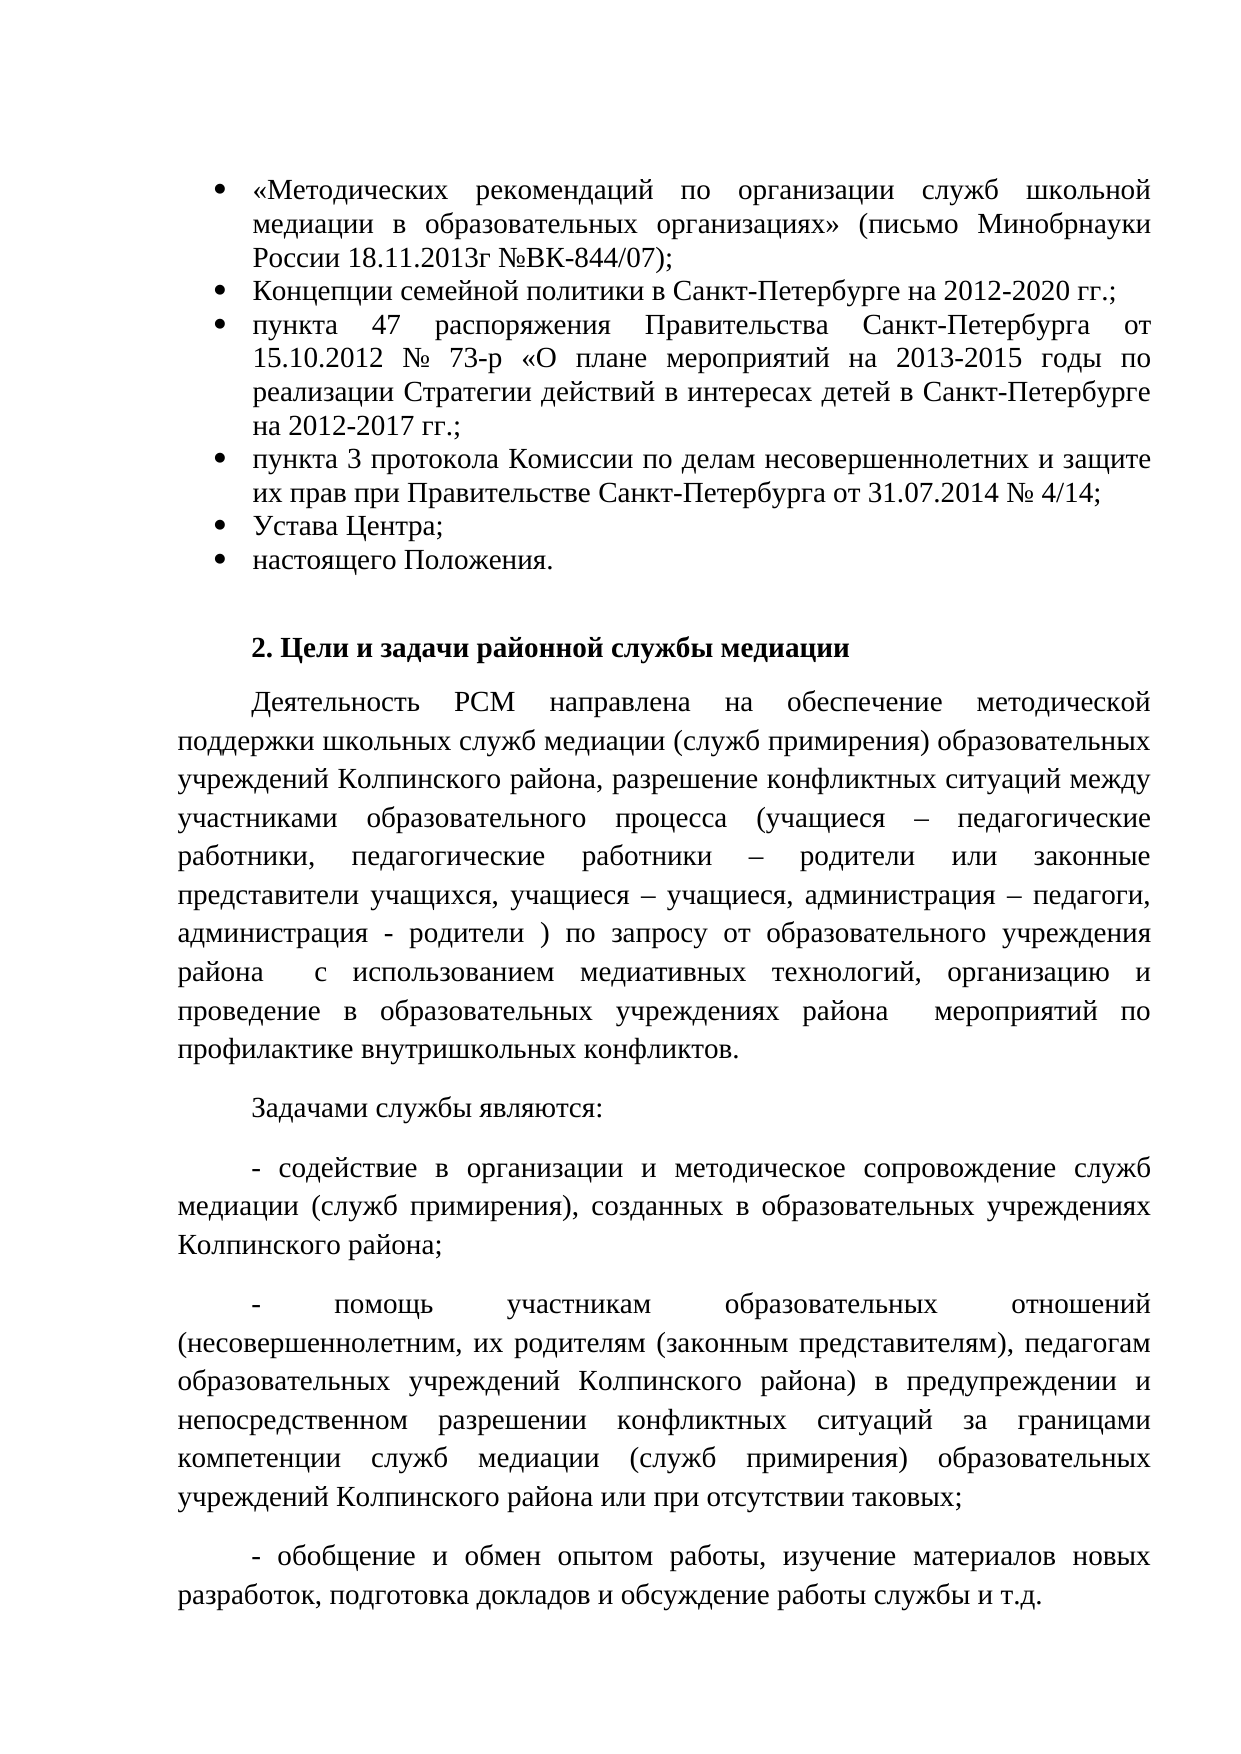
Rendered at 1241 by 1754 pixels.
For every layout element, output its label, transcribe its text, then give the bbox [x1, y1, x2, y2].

list Устава Центра; [215, 508, 1152, 542]
list «Методических рекомендаций по организации служб школьной медиации в образовательных организациях» (письмо Минобрнауки России 18.11.2013г №ВК-844/07); [215, 172, 1152, 273]
list настоящего Положения. [215, 542, 1152, 576]
text - помощь участникам образовательных отношений (несовершеннолетним, их родителям (законным представителям), педагогам образовательных учреждений Колпинского района) в предупреждении и непосредственном разрешении конфликтных ситуаций за границами компетенции служб медиации (служб примирения) образовательных учреждений Колпинского района или при отсутствии таковых; [177, 1286, 1152, 1513]
text - обобщение и обмен опытом работы, изучение материалов новых разработок, подготовка докладов и обсуждение работы службы и т.д. [177, 1538, 1152, 1611]
text Деятельность РСМ направлена на обеспечение методической поддержки школьных служб медиации (служб примирения) образовательных учреждений Колпинского района, разрешение конфликтных ситуаций между участниками образовательного процесса (учащиеся – педагогические работники, педагогические работники – родители или законные представители учащихся, учащиеся – учащиеся, администрация – педагоги, администрация - родители ) по запросу от образовательного учреждения района с использованием медиативных технологий, организацию и проведение в образовательных учреждениях района мероприятий по профилактике внутришкольных конфликтов. [177, 684, 1152, 1065]
list Концепции семейной политики в Санкт-Петербурге на 2012-2020 гг.; [215, 273, 1152, 307]
list пункта 47 распоряжения Правительства Санкт-Петербурга от 15.10.2012 № 73-р «О плане мероприятий на 2013-2015 годы по реализации Стратегии действий в интересах детей в Санкт-Петербурге на 2012-2017 гг.; [215, 307, 1152, 441]
text 2. Цели и задачи районной службы медиации [177, 630, 1152, 663]
text Задачами службы являются: [177, 1091, 1152, 1124]
text - содействие в организации и методическое сопровождение служб медиации (служб примирения), созданных в образовательных учреждениях Колпинского района; [177, 1150, 1152, 1261]
list пункта 3 протокола Комиссии по делам несовершеннолетних и защите их прав при Правительстве Санкт-Петербурга от 31.07.2014 № 4/14; [215, 441, 1152, 508]
